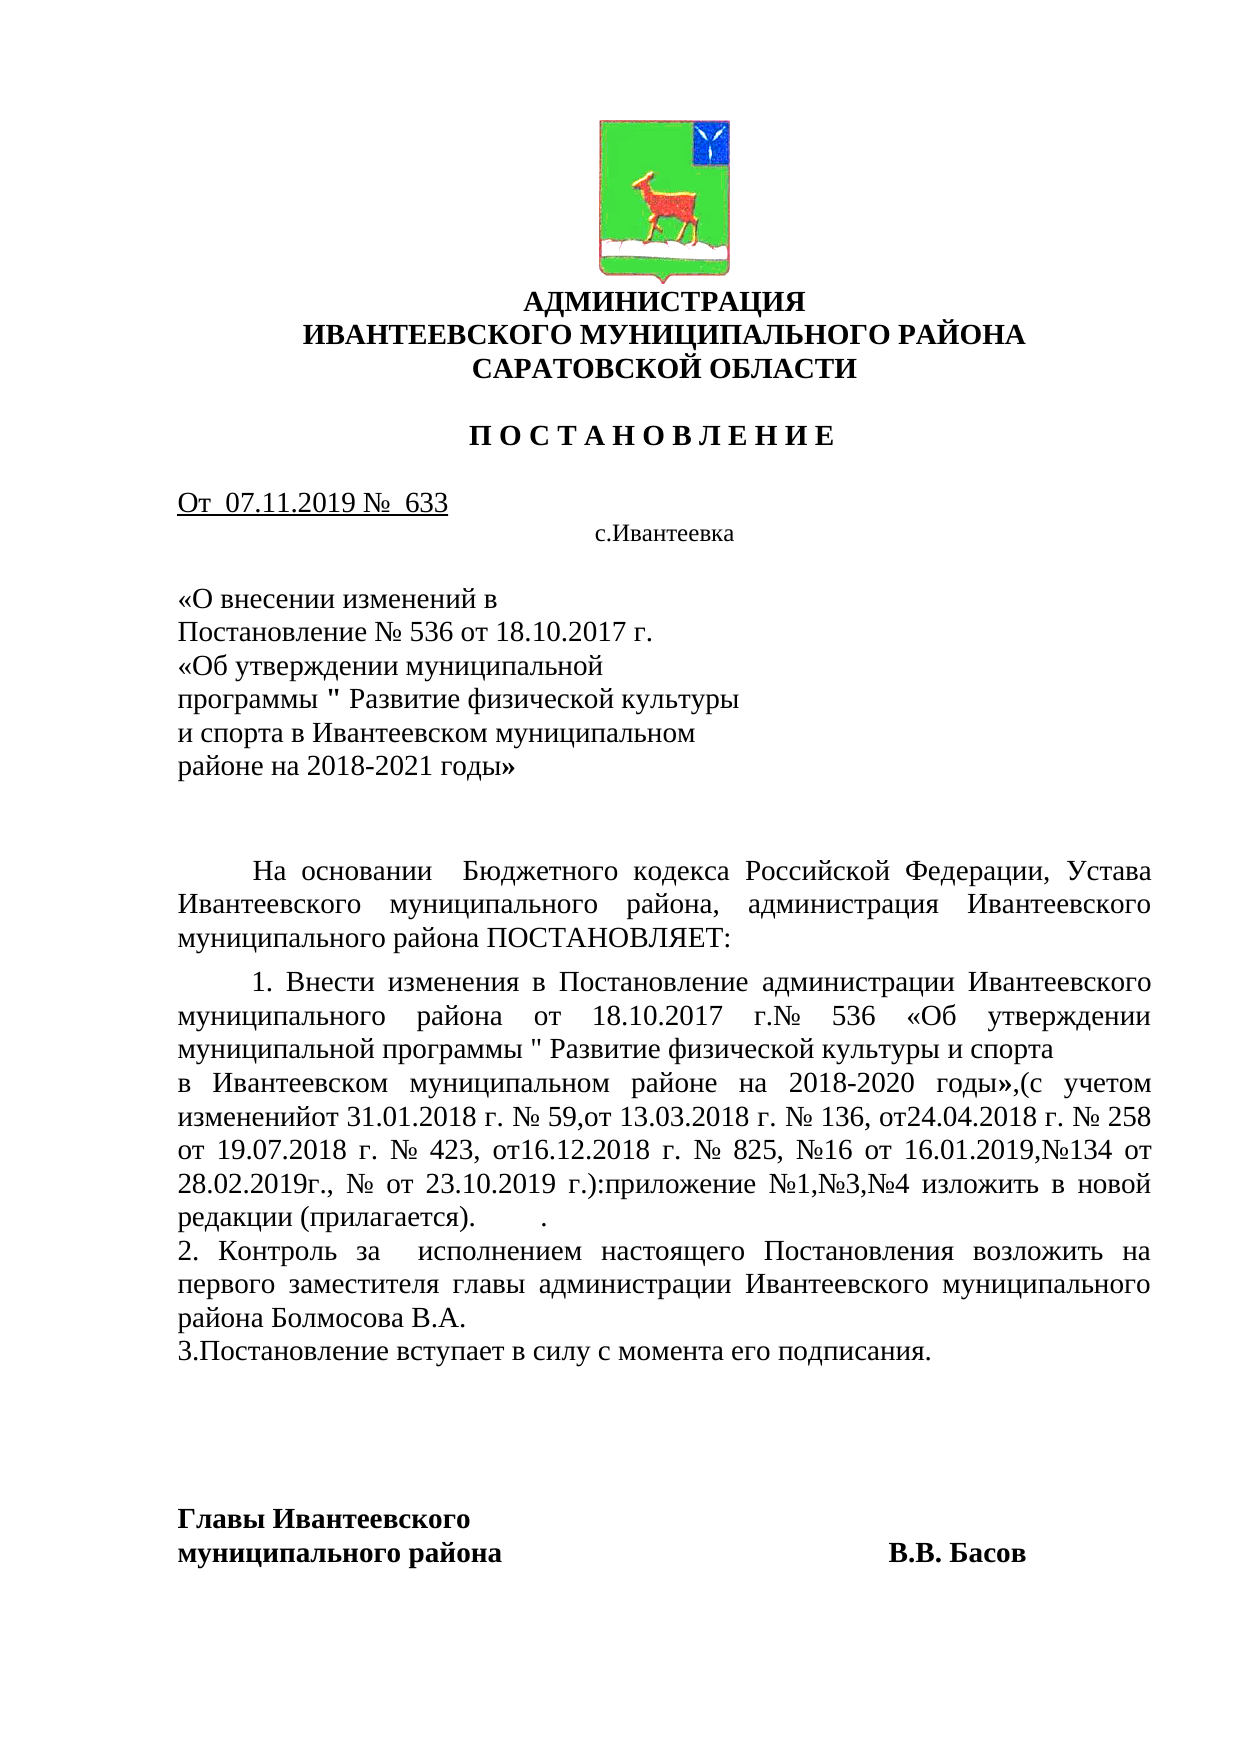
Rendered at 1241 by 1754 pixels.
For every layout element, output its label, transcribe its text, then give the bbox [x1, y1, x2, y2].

text «О внесении изменений в [177, 581, 1152, 614]
text От 07.11.2019 № 633 [177, 485, 1152, 518]
subtitle На основании Бюджетного кодекса Российской Федерации, Устава Ивантеевского муниципального района, администрация Ивантеевского муниципального района ПОСТАНОВЛЯЕТ: [177, 853, 1152, 953]
text 3.Постановление вступает в силу с момента его подписания. [177, 1333, 1152, 1367]
subtitle 1. Внести изменения в Постановление администрации Ивантеевского муниципального района от 18.10.2017 г.№ 536 «Об утверждении муниципальной программы " Развитие физической культуры и спорта [177, 964, 1152, 1065]
text муниципального района В.В. Басов [177, 1535, 1152, 1568]
text ИВАНТЕЕВСКОГО МУНИЦИПАЛЬНОГО РАЙОНА [177, 317, 1152, 351]
text 2. Контроль за исполнением настоящего Постановления возложить на первого заместителя главы администрации Ивантеевского муниципального района Болмосова В.А. [177, 1233, 1152, 1333]
text «Об утверждении муниципальной [177, 648, 1152, 681]
text АДМИНИСТРАЦИЯ [177, 284, 1152, 317]
text Постановление № 536 от 18.10.2017 г. [177, 614, 1152, 648]
text с.Ивантеевка [177, 518, 1152, 547]
text районе на 2018-2021 годы» [177, 748, 1152, 782]
text программы " Развитие физической культуры [177, 681, 1152, 715]
text САРАТОВСКОЙ ОБЛАСТИ [177, 351, 1152, 384]
text и спорта в Ивантеевском муниципальном [177, 715, 1152, 748]
text Главы Ивантеевского [177, 1501, 1152, 1535]
text в Ивантеевском муниципальном районе на 2018-2020 годы»,(с учетом измененийот 31.01.2018 г. № 59,от 13.03.2018 г. № 136, от24.04.2018 г. № 258 от 19.07.2018 г. № 423, от16.12.2018 г. № 825, №16 от 16.01.2019,№134 от 28.02.2019г., № от 23.10.2019 г.):приложение №1,№3,№4 изложить в новой редакции (прилагается). . [177, 1065, 1152, 1233]
text П О С Т А Н О В Л Е Н И Е [177, 418, 1152, 451]
